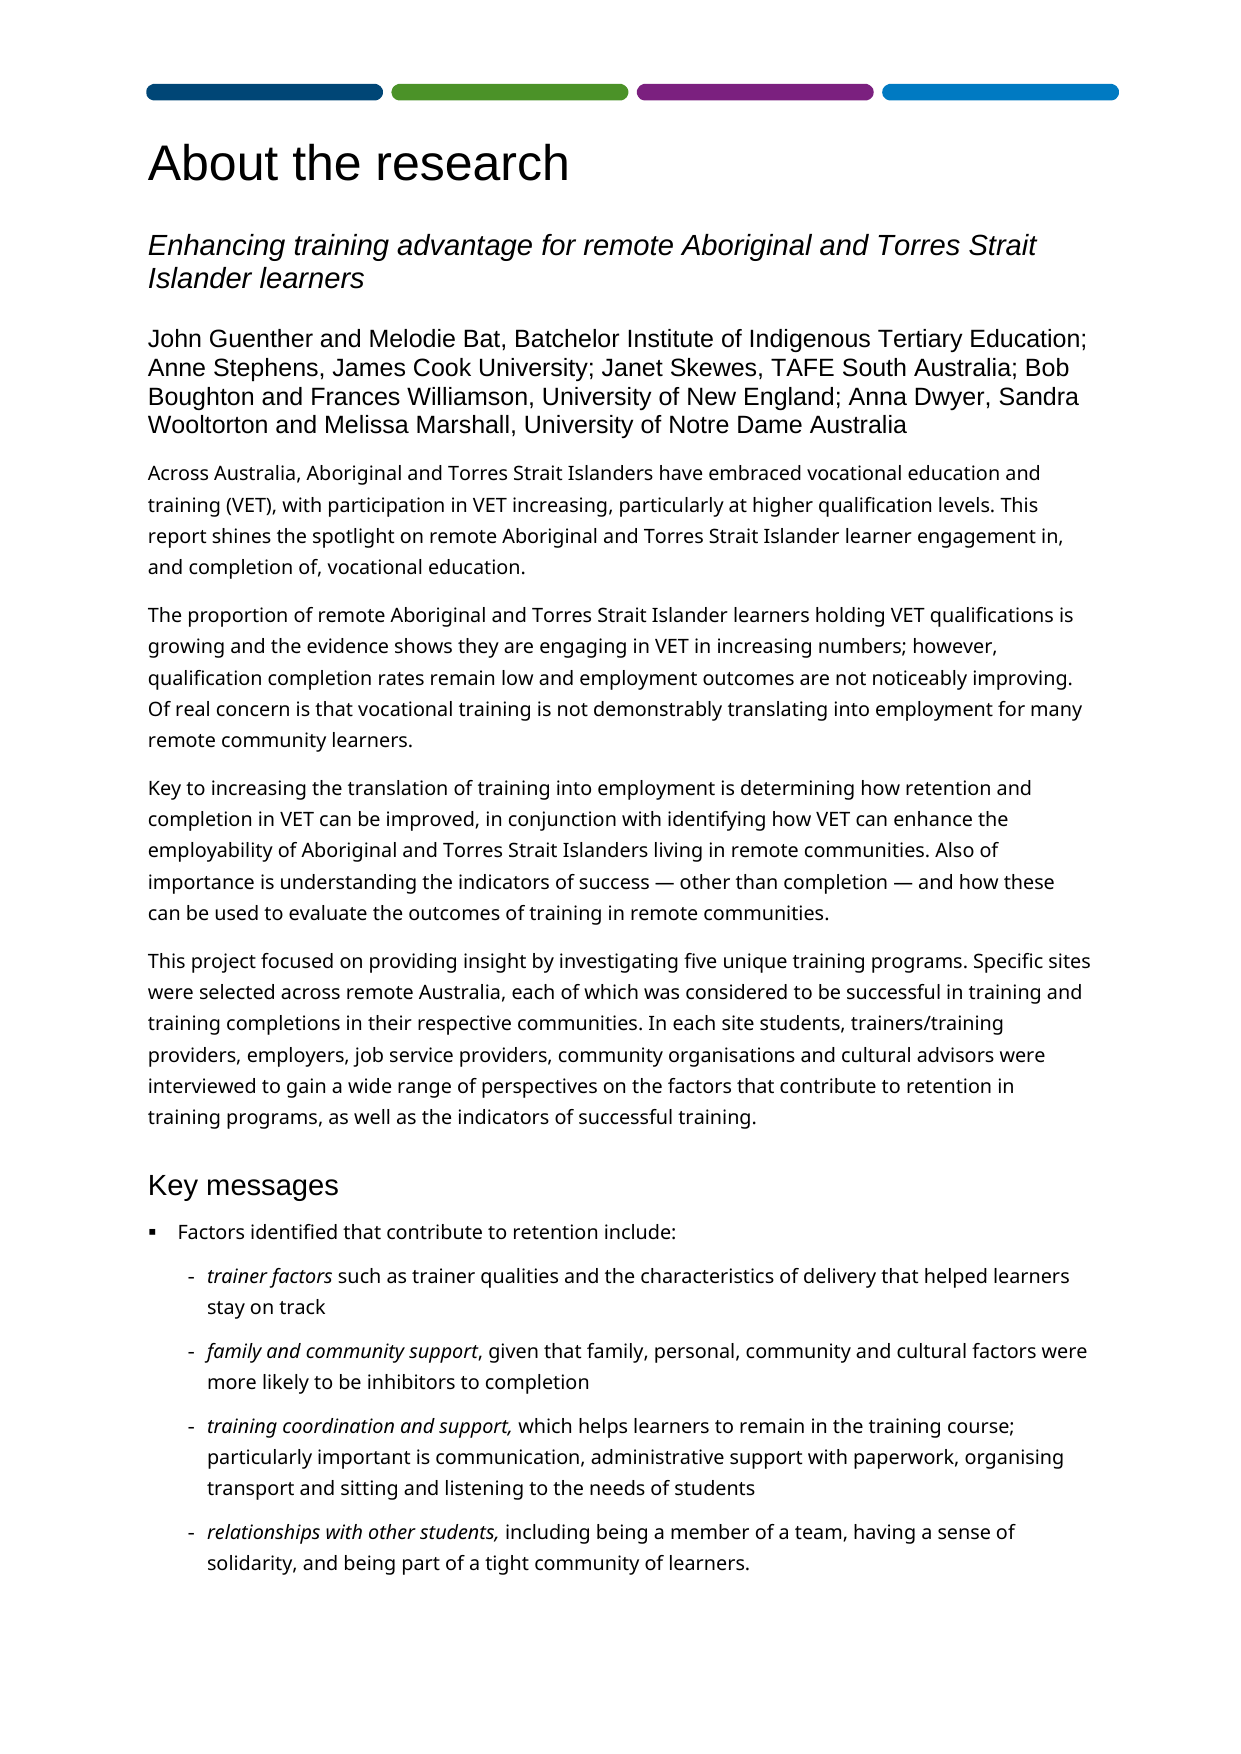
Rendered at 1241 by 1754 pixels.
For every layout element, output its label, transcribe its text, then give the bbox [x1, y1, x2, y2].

text Across Australia, Aboriginal and Torres Strait Islanders have embraced vocational education and training (VET), with participation in VET increasing, particularly at higher qualification levels. This report shines the spotlight on remote Aboriginal and Torres Strait Islander learner engagement in, and completion of, vocational education. [148, 456, 1092, 581]
text The proportion of remote Aboriginal and Torres Strait Islander learners holding VET qualifications is growing and the evidence shows they are engaging in VET in increasing numbers; however, qualification completion rates remain low and employment outcomes are not noticeably improving. Of real concern is that vocational training is not demonstrably translating into employment for many remote community learners. [148, 597, 1092, 754]
title Enhancing training advantage for remote Aboriginal and Torres Strait Islander learners [148, 228, 1092, 295]
text relationships with other students, including being a member of a team, having a sense of solidarity, and being part of a tight community of learners. [185, 1514, 1092, 1577]
text Key messages [148, 1168, 1092, 1202]
subtitle About the research [148, 133, 1092, 190]
text Factors identified that contribute to retention include: [148, 1214, 1092, 1246]
text trainer factors such as trainer qualities and the characteristics of delivery that helped learners stay on track [185, 1258, 1092, 1321]
text Key to increasing the translation of training into employment is determining how retention and completion in VET can be improved, in conjunction with identifying how VET can enhance the employability of Aboriginal and Torres Strait Islanders living in remote communities. Also of importance is understanding the indicators of success — other than completion — and how these can be used to evaluate the outcomes of training in remote communities. [148, 770, 1092, 927]
text This project focused on providing insight by investigating five unique training programs. Specific sites were selected across remote Australia, each of which was considered to be successful in training and training completions in their respective communities. In each site students, trainers/training providers, employers, job service providers, community organisations and cultural advisors were interviewed to gain a wide range of perspectives on the factors that contribute to retention in training programs, as well as the indicators of successful training. [148, 943, 1092, 1131]
text family and community support, given that family, personal, community and cultural factors were more likely to be inhibitors to completion [185, 1333, 1092, 1396]
subtitle John Guenther and Melodie Bat, Batchelor Institute of Indigenous Tertiary Education; Anne Stephens, James Cook University; Janet Skewes, TAFE South Australia; Bob Boughton and Frances Williamson, University of New England; Anna Dwyer, Sandra Wooltorton and Melissa Marshall, University of Notre Dame Australia [148, 324, 1092, 439]
text training coordination and support, which helps learners to remain in the training course; particularly important is communication, administrative support with paperwork, organising transport and sitting and listening to the needs of students [185, 1408, 1092, 1502]
